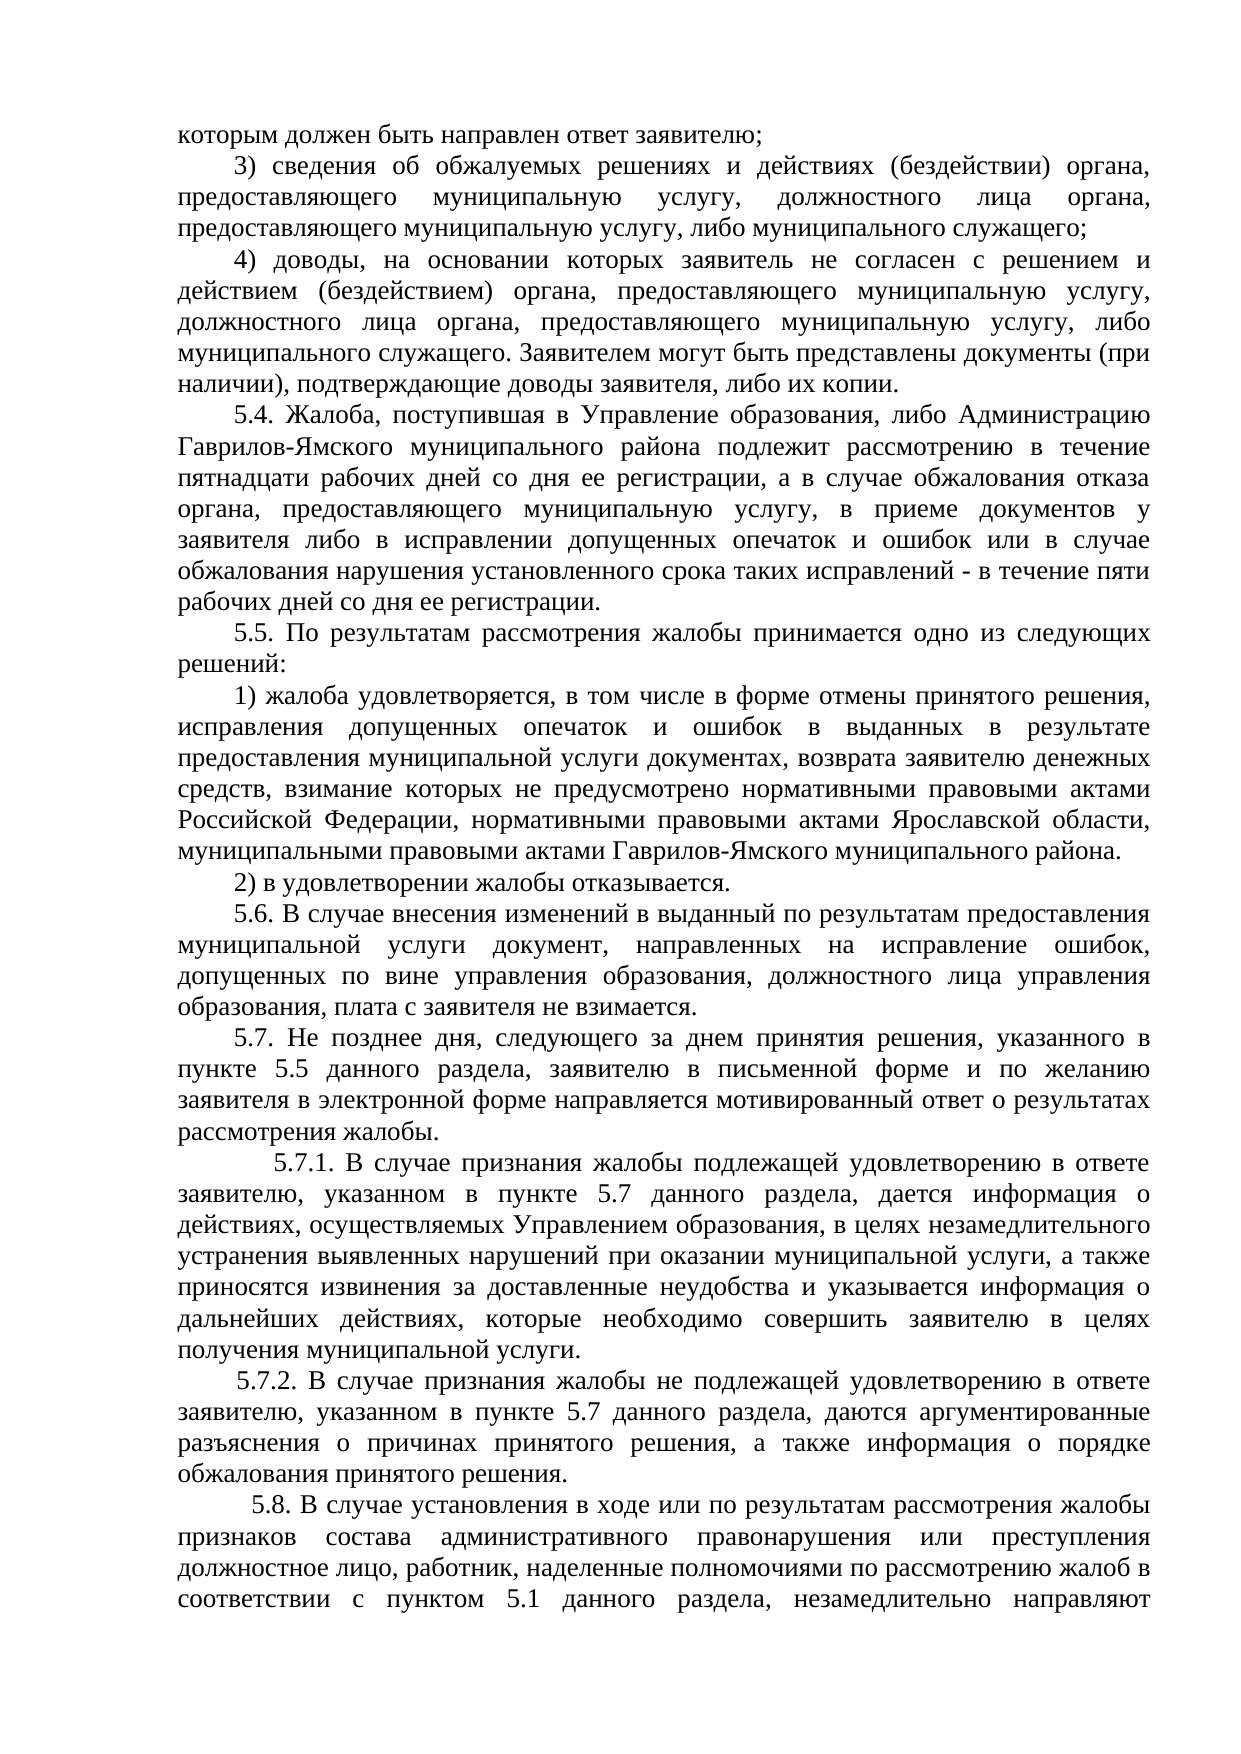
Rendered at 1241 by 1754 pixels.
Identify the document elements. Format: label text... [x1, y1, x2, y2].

text 4) доводы, на основании которых заявитель не согласен с решением и действием (бездействием) органа, предоставляющего муниципальную услугу, должностного лица органа, предоставляющего муниципальную услугу, либо муниципального служащего. Заявителем могут быть представлены документы (при наличии), подтверждающие доводы заявителя, либо их копии. [177, 243, 1152, 398]
text 3) сведения об обжалуемых решениях и действиях (бездействии) органа, предоставляющего муниципальную услугу, должностного лица органа, предоставляющего муниципальную услугу, либо муниципального служащего; [177, 149, 1152, 243]
text 1) жалоба удовлетворяется, в том числе в форме отмены принятого решения, исправления допущенных опечаток и ошибок в выданных в результате предоставления муниципальной услуги документах, возврата заявителю денежных средств, взимание которых не предусмотрено нормативными правовыми актами Российской Федерации, нормативными правовыми актами Ярославской области, муниципальными правовыми актами Гаврилов-Ямского муниципального района. [177, 679, 1152, 866]
text 5.7.2. В случае признания жалобы не подлежащей удовлетворению в ответе заявителю, указанном в пункте 5.7 данного раздела, даются аргументированные разъяснения о причинах принятого решения, а также информация о порядке обжалования принятого решения. [177, 1364, 1152, 1488]
text 5.6. В случае внесения изменений в выданный по результатам предоставления муниципальной услуги документ, направленных на исправление ошибок, допущенных по вине управления образования, должностного лица управления образования, плата с заявителя не взимается. [177, 897, 1152, 1021]
text 2) в удовлетворении жалобы отказывается. [177, 866, 1152, 897]
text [177, 118, 1152, 149]
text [177, 1488, 1152, 1613]
text 5.4. Жалоба, поступившая в Управление образования, либо Администрацию Гаврилов-Ямского муниципального района подлежит рассмотрению в течение пятнадцати рабочих дней со дня ее регистрации, а в случае обжалования отказа органа, предоставляющего муниципальную услугу, в приеме документов у заявителя либо в исправлении допущенных опечаток и ошибок или в случае обжалования нарушения установленного срока таких исправлений - в течение пяти рабочих дней со дня ее регистрации. [177, 398, 1152, 616]
text 5.7. Не позднее дня, следующего за днем принятия решения, указанного в пункте 5.5 данного раздела, заявителю в письменной форме и по желанию заявителя в электронной форме направляется мотивированный ответ о результатах рассмотрения жалобы. [177, 1021, 1152, 1146]
text 5.7.1. В случае признания жалобы подлежащей удовлетворению в ответе заявителю, указанном в пункте 5.7 данного раздела, дается информация о действиях, осуществляемых Управлением образования, в целях незамедлительного устранения выявленных нарушений при оказании муниципальной услуги, а также приносятся извинения за доставленные неудобства и указывается информация о дальнейших действиях, которые необходимо совершить заявителю в целях получения муниципальной услуги. [177, 1146, 1152, 1364]
text 5.5. По результатам рассмотрения жалобы принимается одно из следующих решений: [177, 616, 1152, 679]
